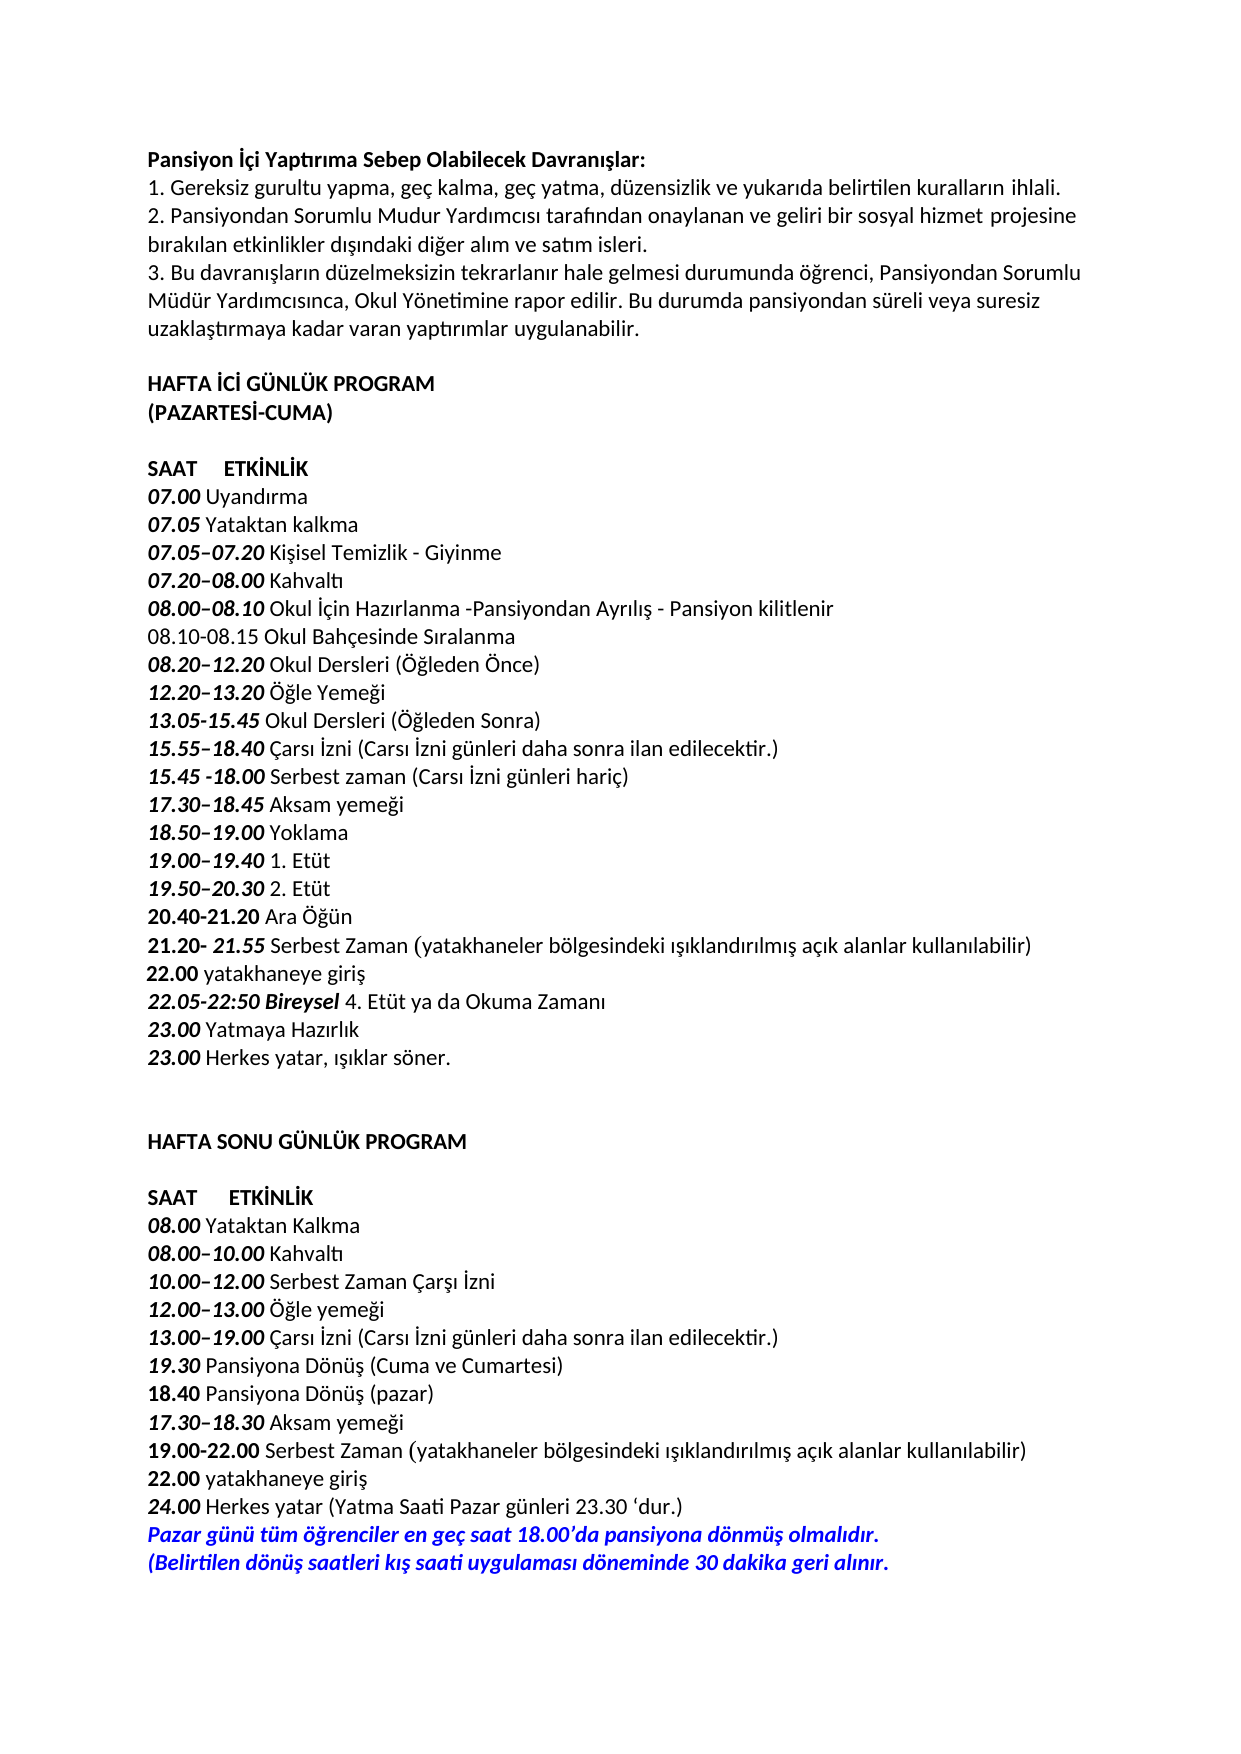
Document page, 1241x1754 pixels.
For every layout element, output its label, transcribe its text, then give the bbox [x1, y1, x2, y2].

text 12.20–13.20 Öğle Yemeği [147, 678, 1109, 706]
text 19.30 Pansiyona Dönüş (Cuma ve Cumartesi) [147, 1351, 1109, 1379]
list Gereksiz gurultu yapma, geç kalma, geç yatma, düzensizlik ve yukarıda belirtilen kuralların ihlali. [147, 173, 1109, 202]
text 13.05-15.45 Okul Dersleri (Öğleden Sonra) [147, 706, 1109, 734]
text 18.40 Pansiyona Dönüş (pazar) [147, 1379, 1109, 1407]
subtitle Pansiyon İçi Yaptırıma Sebep Olabilecek Davranışlar: [147, 146, 1109, 173]
subtitle HAFTA İCİ GÜNLÜK PROGRAM (PAZARTESİ-CUMA) [147, 369, 436, 426]
text 07.05 Yataktan kalkma [147, 510, 1109, 538]
text 08.20–12.20 Okul Dersleri (Öğleden Önce) [147, 650, 1109, 678]
text 18.50–19.00 Yoklama [147, 818, 1109, 846]
text 22.00 yatakhaneye giriş [147, 1465, 1109, 1492]
text 07.00 Uyandırma [147, 482, 1109, 510]
text 13.00–19.00 Çarsı İzni (Carsı İzni günleri daha sonra ilan edilecektir.) [147, 1323, 1109, 1351]
text 15.55–18.40 Çarsı İzni (Carsı İzni günleri daha sonra ilan edilecektir.) [147, 734, 1109, 762]
text 21.20- 21.55 Serbest Zaman (yatakhaneler bölgesindeki ışıklandırılmış açık alanlar kullanılabilir) [147, 930, 1109, 959]
text 22.00 yatakhaneye giriş [135, 959, 1109, 987]
text 24.00 Herkes yatar (Yatma Saati Pazar günleri 23.30 ‘dur.) [147, 1492, 1109, 1520]
text SAAT ETKİNLİK [147, 454, 1109, 482]
text 07.05–07.20 Kişisel Temizlik - Giyinme [147, 538, 1109, 566]
text 19.50–20.30 2. Etüt [147, 874, 1109, 902]
text 20.40-21.20 Ara Öğün [147, 902, 1109, 930]
text 15.45 -18.00 Serbest zaman (Carsı İzni günleri hariç) [147, 762, 1109, 790]
text 12.00–13.00 Öğle yemeği [147, 1295, 1109, 1323]
text 22.05-22:50 Bireysel 4. Etüt ya da Okuma Zamanı [147, 987, 1109, 1015]
text 10.00–12.00 Serbest Zaman Çarşı İzni [147, 1267, 1109, 1295]
text 19.00-22.00 Serbest Zaman (yatakhaneler bölgesindeki ışıklandırılmış açık alanlar kullanılabilir) [147, 1436, 1109, 1465]
text 23.00 Herkes yatar, ışıklar söner. [147, 1043, 1109, 1071]
text Pazar günü tüm öğrenciler en geç saat 18.00’da pansiyona dönmüş olmalıdır. (Belirtilen dönüş saatleri kış saati uygulaması döneminde 30 dakika geri alınır. [147, 1520, 892, 1576]
text 17.30–18.30 Aksam yemeği [147, 1408, 1109, 1436]
text 08.00–10.00 Kahvaltı [147, 1239, 1109, 1267]
text bırakılan etkinlikler dışındaki diğer alım ve satım isleri. [147, 230, 1109, 258]
list Bu davranışların düzelmeksizin tekrarlanır hale gelmesi durumunda öğrenci, Pansiyondan Sorumlu Müdür Yardımcısınca, Okul Yönetimine rapor edilir. Bu durumda pansiyondan süreli veya suresiz uzaklaştırmaya kadar varan yaptırımlar uygulanabilir. [147, 258, 1083, 342]
text 19.00–19.40 1. Etüt [147, 846, 1109, 874]
subtitle HAFTA SONU GÜNLÜK PROGRAM SAAT ETKİNLİK [147, 1100, 468, 1211]
text 08.00–08.10 Okul İçin Hazırlanma -Pansiyondan Ayrılış - Pansiyon kilitlenir 08.10-08.15 Okul Bahçesinde Sıralanma [147, 594, 835, 650]
list Pansiyondan Sorumlu Mudur Yardımcısı tarafından onaylanan ve geliri bir sosyal hizmet projesine [147, 202, 1109, 230]
text 17.30–18.45 Aksam yemeği [147, 790, 1109, 818]
text 07.20–08.00 Kahvaltı [147, 566, 1109, 594]
text 23.00 Yatmaya Hazırlık [147, 1015, 1109, 1043]
text 08.00 Yataktan Kalkma [147, 1211, 1109, 1239]
